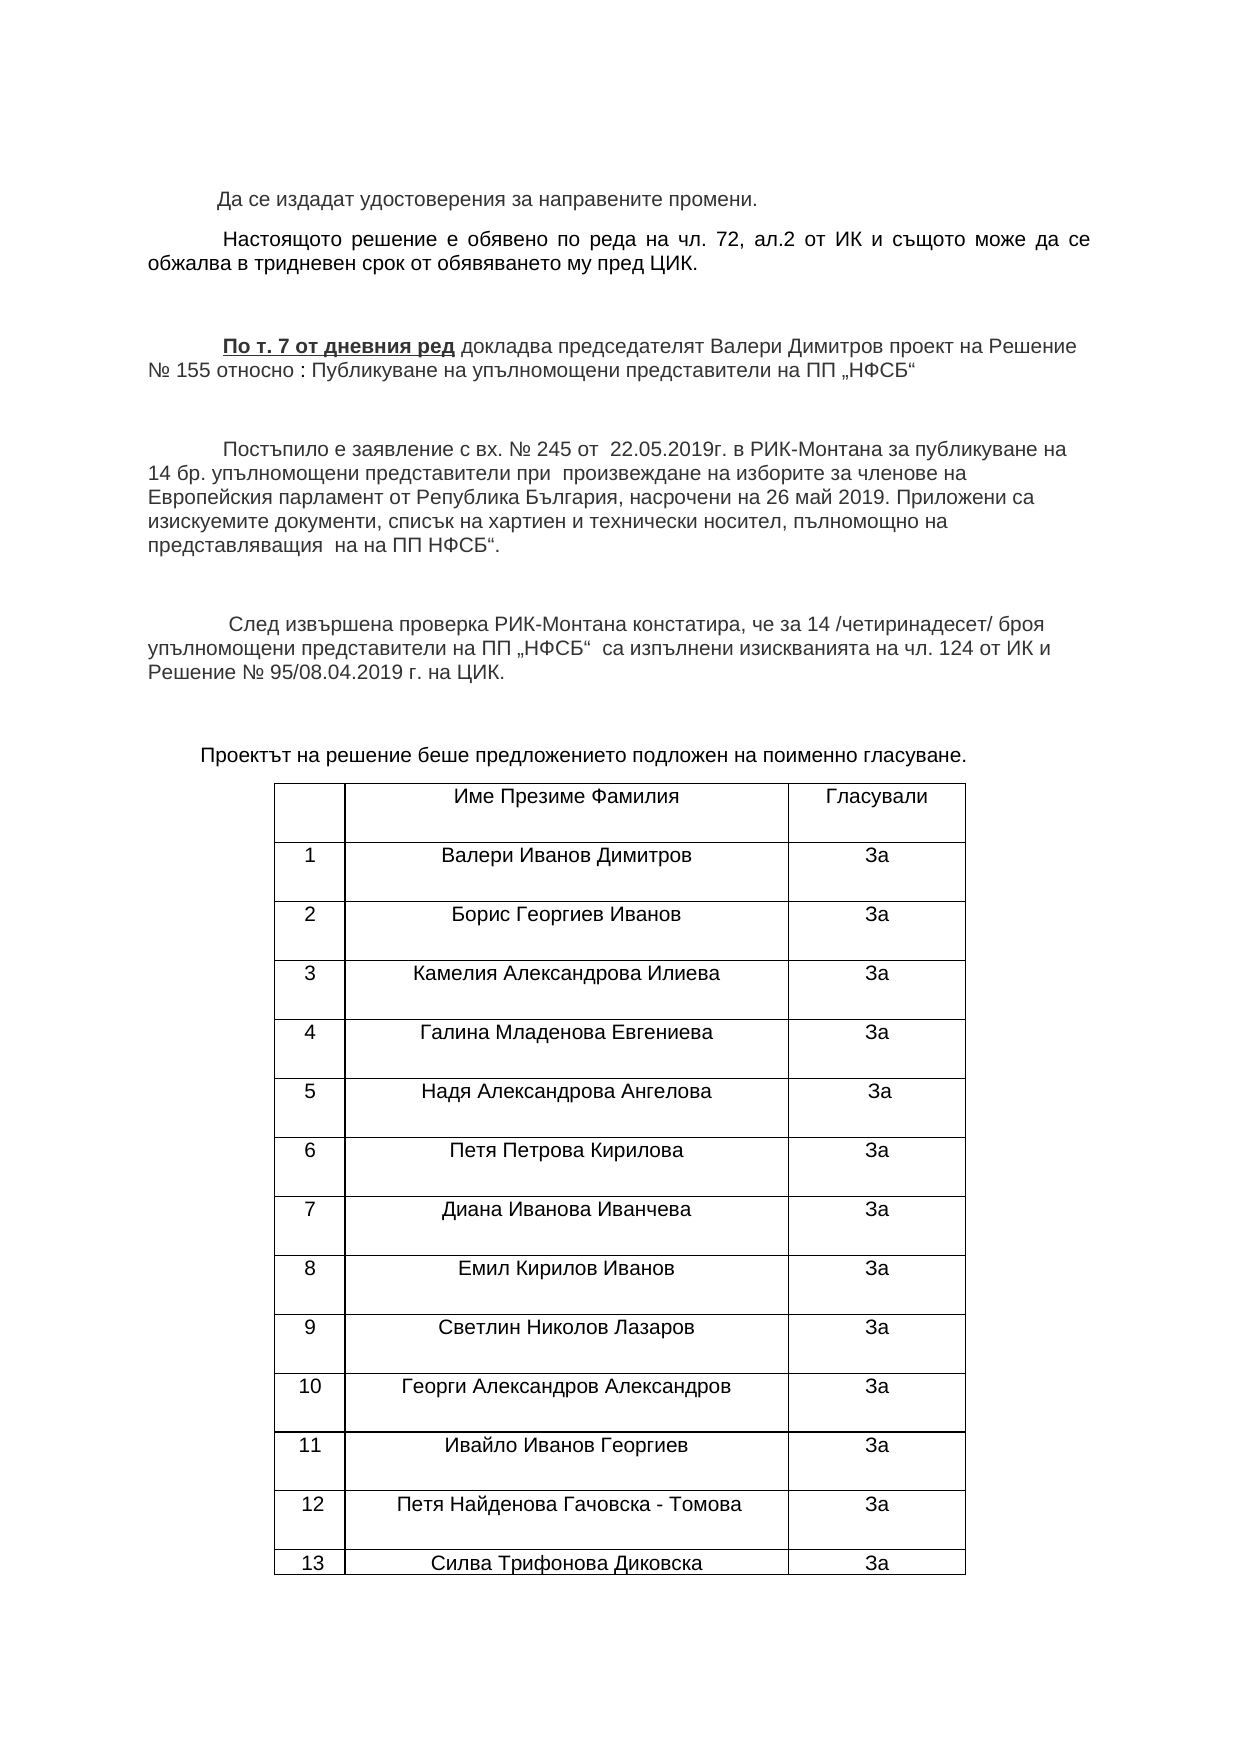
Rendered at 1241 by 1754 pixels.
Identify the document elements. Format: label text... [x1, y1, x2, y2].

text По т. 7 от дневния ред докладва председателят Валери Димитров проект на Решение № 155 относно : Публикуване на упълномощени представители на ПП „НФСБ“ [148, 334, 1093, 382]
table_cell 11 [275, 1433, 344, 1490]
table_cell Диана Иванова Иванчева [346, 1197, 788, 1254]
table_cell 9 [275, 1315, 344, 1372]
table_cell 5 [275, 1079, 344, 1137]
table_cell Георги Александров Александров [346, 1374, 788, 1431]
table_cell Камелия Александрова Илиева [346, 961, 788, 1019]
table_cell 10 [275, 1374, 344, 1431]
table_cell 12 [275, 1491, 344, 1549]
table_cell За [789, 843, 965, 901]
table_header Гласували [789, 784, 965, 842]
text Настоящото решение е обявено по реда на чл. 72, ал.2 от ИК и същото може да се обжалва в тридневен срок от обявяването му пред ЦИК. [148, 227, 1093, 275]
table_cell Валери Иванов Димитров [346, 843, 788, 901]
table_cell За [789, 1138, 965, 1196]
table_cell Петя Петрова Кирилова [346, 1138, 788, 1196]
table_cell За [789, 1079, 965, 1137]
table_cell Борис Георгиев Иванов [346, 902, 788, 960]
table_cell За [789, 1197, 965, 1254]
table_cell 7 [275, 1197, 344, 1254]
table_cell 1 [275, 843, 344, 901]
table_cell За [789, 961, 965, 1019]
table_cell 3 [275, 961, 344, 1019]
text След извършена проверка РИК-Монтана констатира, че за 14 /четиринадесет/ броя упълномощени представители на ПП „НФСБ“ са изпълнени изискванията на чл. 124 от ИК и Решение № 95/08.04.2019 г. на ЦИК. [148, 612, 1093, 684]
table_header [275, 784, 344, 842]
table_cell Петя Найденова Гачовска - Томова [346, 1491, 788, 1549]
table_cell 8 [275, 1256, 344, 1313]
table_cell За [789, 1491, 965, 1549]
table_cell За [789, 1433, 965, 1490]
table_cell Надя Александрова Ангелова [346, 1079, 788, 1137]
table_cell За [789, 1020, 965, 1078]
table_cell Емил Кирилов Иванов [346, 1256, 788, 1313]
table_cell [346, 1550, 788, 1574]
text Постъпило е заявление с вх. № 245 от 22.05.2019г. в РИК-Монтана за публикуване на 14 бр. упълномощени представители при произвеждане на изборите за членове на Европейския парламент от Република България, насрочени на 26 май 2019. Приложени са изискуемите документи, списък на хартиен и технически носител, пълномощно на представляващия на на ПП НФСБ“. [148, 437, 1093, 557]
table_cell За [789, 1550, 965, 1574]
table_cell Светлин Николов Лазаров [346, 1315, 788, 1372]
table_cell За [789, 1315, 965, 1372]
text Да се издадат удостоверения за направените промени. [148, 187, 1093, 211]
table_cell 2 [275, 902, 344, 960]
table_cell Ивайло Иванов Георгиев [346, 1433, 788, 1490]
text Проектът на решение беше предложението подложен на поименно гласуване. [148, 743, 1093, 767]
table_cell 4 [275, 1020, 344, 1078]
table_cell 6 [275, 1138, 344, 1196]
table_cell За [789, 902, 965, 960]
table_header Име Презиме Фамилия [346, 784, 788, 842]
table_cell Галина Младенова Евгениева [346, 1020, 788, 1078]
table_cell За [789, 1374, 965, 1431]
table_cell За [789, 1256, 965, 1313]
table_cell 13 [275, 1550, 344, 1574]
